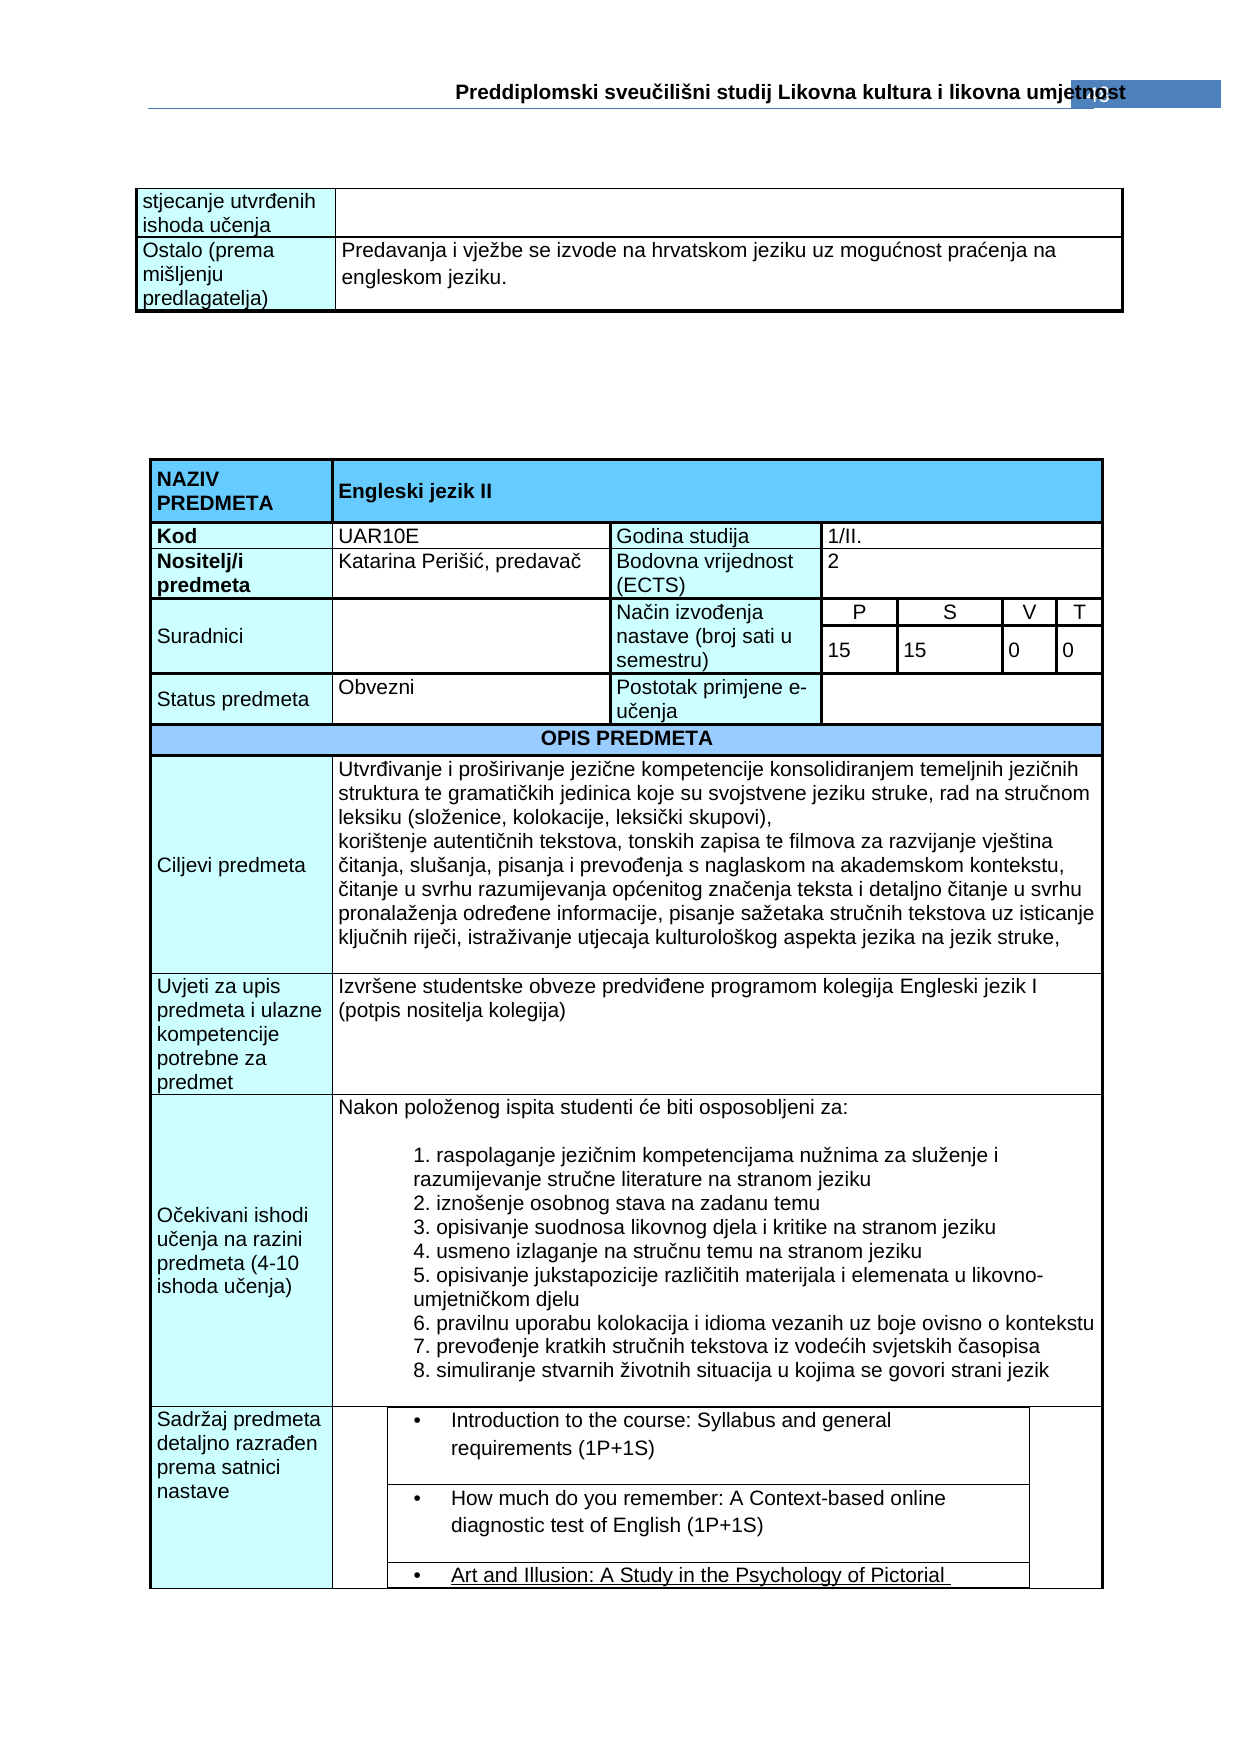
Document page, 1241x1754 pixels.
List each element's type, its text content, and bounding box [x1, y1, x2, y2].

table_cell 2 [823, 549, 1101, 597]
table_cell 1/II. [823, 524, 1101, 548]
table_cell Status predmeta [152, 675, 332, 723]
table_cell [333, 600, 609, 672]
table_cell Nakon položenog ispita studenti će biti osposobljeni za: 1. raspolaganje jezičnim kompetencijama nužnima za služenje i razumijevanje stručne literature na stranom jeziku 2. iznošenje osobnog stava na zadanu temu 3. opisivanje suodnosa likovnog djela i kritike na stranom jeziku 4. usmeno izlaganje na stručnu temu na stranom jeziku 5. opisivanje jukstapozicije različitih materijala i elemenata u likovno-umjetničkom djelu 6. pravilnu uporabu kolokacija i idioma vezanih uz boje ovisno o kontekstu 7. prevođenje kratkih stručnih tekstova iz vodećih svjetskih časopisa 8. simuliranje stvarnih životnih situacija u kojima se govori strani jezik [333, 1095, 1101, 1406]
table_cell Predavanja i vježbe se izvode na hrvatskom jeziku uz mogućnost praćenja na engleskom jeziku. [336, 238, 1121, 309]
table_cell Obvezni [333, 675, 609, 723]
table_cell V [1004, 600, 1055, 624]
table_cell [152, 1407, 332, 1588]
table_cell [1030, 1407, 1101, 1588]
table_cell Kod [152, 524, 332, 548]
table_header NAZIV PREDMETA [152, 461, 331, 521]
table_cell Uvjeti za upis predmeta i ulazne kompetencije potrebne za predmet [152, 974, 332, 1094]
table_cell Ciljevi predmeta [152, 757, 332, 973]
table_cell OPIS PREDMETA [152, 726, 1101, 754]
table_cell Ostalo (prema mišljenju predlagatelja) [138, 238, 335, 309]
table_cell 0 [1004, 627, 1055, 672]
table_cell Nositelj/i predmeta [152, 549, 332, 597]
table_cell UAR10E [333, 524, 609, 548]
table_cell [333, 1407, 387, 1588]
table_header Engleski jezik II [334, 461, 1101, 521]
table_cell Katarina Perišić, predavač [333, 549, 609, 597]
table_cell Očekivani ishodi učenja na razini predmeta (4-10 ishoda učenja) [152, 1095, 332, 1406]
table_cell Način izvođenja nastave (broj sati u semestru) [612, 600, 820, 672]
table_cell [336, 189, 1121, 236]
table_cell P [823, 600, 896, 624]
table_cell 0 [1058, 627, 1101, 672]
table_cell Utvrđivanje i proširivanje jezične kompetencije konsolidiranjem temeljnih jezičnih struktura te gramatičkih jedinica koje su svojstvene jeziku struke, rad na stručnom leksiku (složenice, kolokacije, leksički skupovi), korištenje autentičnih tekstova, tonskih zapisa te filmova za razvijanje vještina čitanja, slušanja, pisanja i prevođenja s naglaskom na akademskom kontekstu, čitanje u svrhu razumijevanja općenitog značenja teksta i detaljno čitanje u svrhu pronalaženja određene informacije, pisanje sažetaka stručnih tekstova uz isticanje ključnih riječi, istraživanje utjecaja kulturološkog aspekta jezika na jezik struke, [333, 757, 1101, 973]
table_cell [823, 675, 1101, 723]
table_cell Izvršene studentske obveze predviđene programom kolegija Engleski jezik I (potpis nositelja kolegija) [333, 974, 1101, 1094]
table_cell T [1058, 600, 1101, 624]
table_cell Suradnici [152, 600, 332, 672]
table_cell 15 [899, 627, 1001, 672]
table_cell S [899, 600, 1001, 624]
table_cell 15 [823, 627, 896, 672]
table_cell Godina studija [612, 524, 820, 548]
table_cell Bodovna vrijednost (ECTS) [612, 549, 820, 597]
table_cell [138, 189, 335, 236]
table_cell Postotak primjene e-učenja [612, 675, 820, 723]
